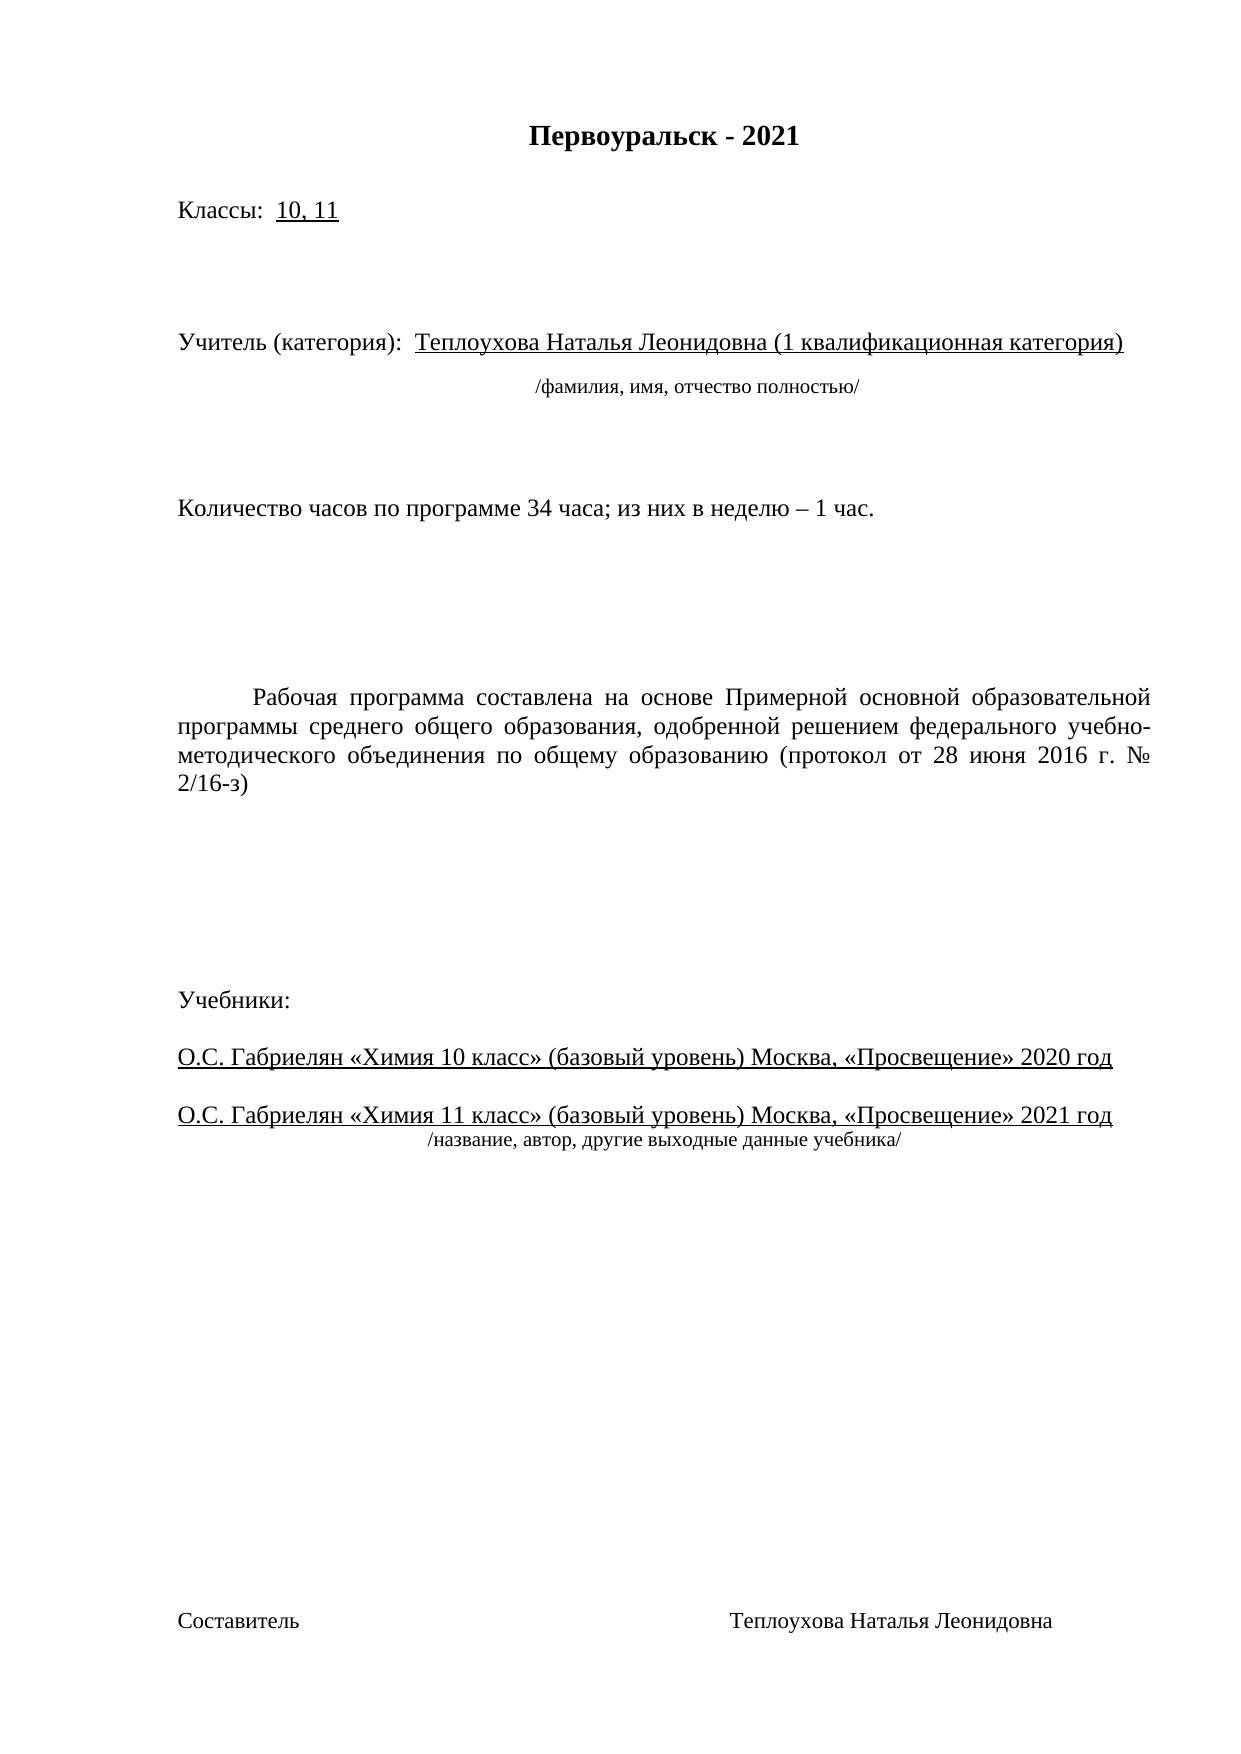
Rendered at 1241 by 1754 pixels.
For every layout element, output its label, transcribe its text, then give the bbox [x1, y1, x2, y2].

text Учитель (категория): Теплоухова Наталья Леонидовна (1 квалификационная категория) [177, 332, 1152, 354]
text О.С. Габриелян «Химия 10 класс» (базовый уровень) Москва, «Просвещение» 2020 год [177, 1042, 1152, 1071]
text /фамилия, имя, отчество полностью/ [177, 375, 1152, 398]
text /название, автор, другие выходные данные учебника/ [177, 1128, 1152, 1151]
text Составитель Теплоухова Наталья Леонидовна [177, 1610, 1152, 1633]
text Классы: 10, 11 [177, 200, 1152, 223]
text О.С. Габриелян «Химия 11 класс» (базовый уровень) Москва, «Просвещение» 2021 год [177, 1100, 1152, 1128]
text Рабочая программа составлена на основе Примерной основной образовательной программы среднего общего образования, одобренной решением федерального учебно-методического объединения по общему образованию (протокол от 28 июня 2016 г. № 2/16-з) [177, 682, 1152, 797]
text Количество часов по программе 34 часа; из них в неделю – 1 час. [177, 498, 1152, 521]
text Учебники: [177, 985, 1152, 1013]
text Первоуральск - 2021 [177, 118, 1152, 152]
